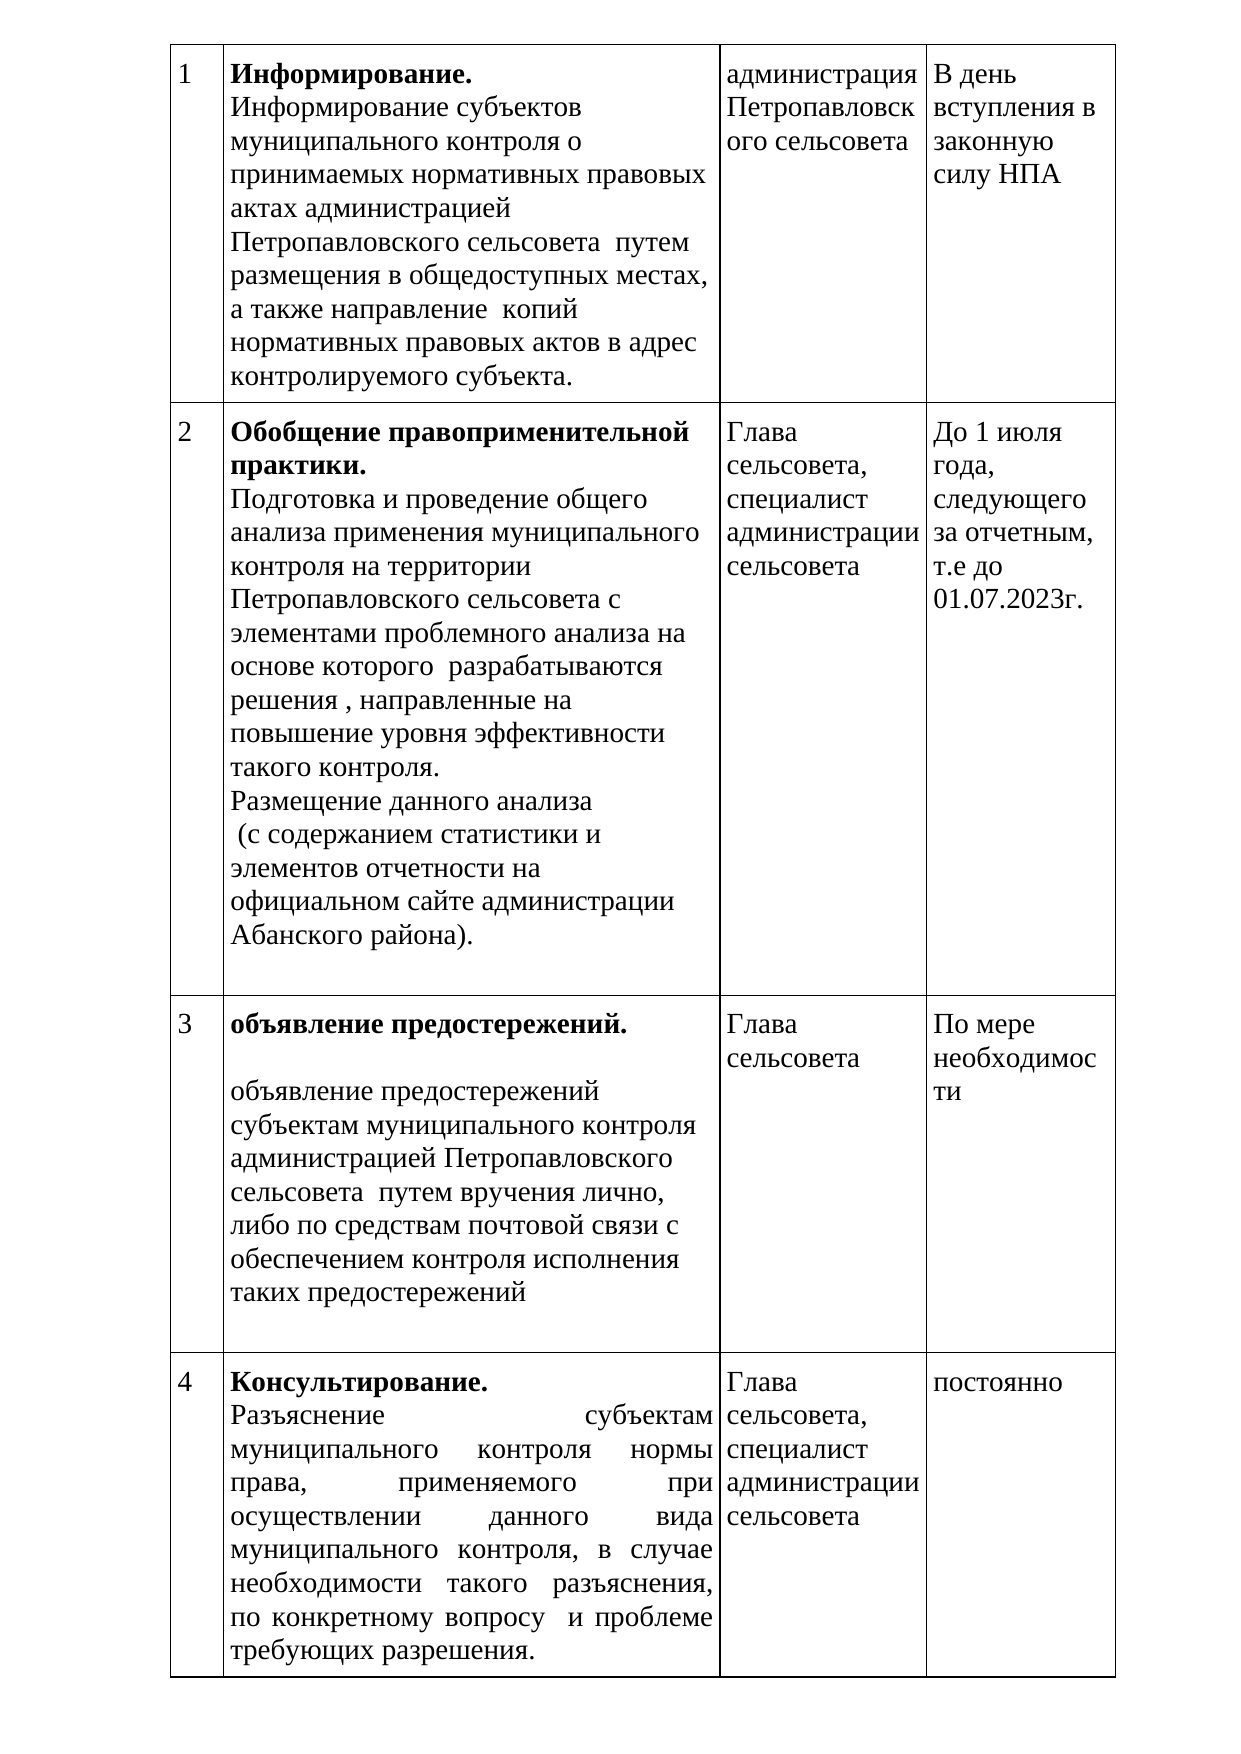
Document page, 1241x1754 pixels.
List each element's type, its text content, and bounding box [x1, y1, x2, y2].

table_cell 2 [171, 403, 223, 994]
table_cell Консультирование. Разъяснение субъектам муниципального контроля нормы права, применяемого при осуществлении данного вида муниципального контроля, в случае необходимости такого разъяснения, по конкретному вопросу и проблеме требующих разрешения. [224, 1353, 719, 1676]
table_cell Глава сельсовета, специалист администрации сельсовета [721, 403, 926, 994]
table_cell Глава сельсовета, специалист администрации сельсовета [721, 1353, 926, 1676]
table_cell 1 [171, 45, 223, 402]
table_cell Обобщение правоприменительной практики. Подготовка и проведение общего анализа применения муниципального контроля на территории Петропавловского сельсовета с элементами проблемного анализа на основе которого разрабатываются решения , направленные на повышение уровня эффективности такого контроля. Размещение данного анализа (с содержанием статистики и элементов отчетности на официальном сайте администрации Абанского района). [224, 403, 719, 994]
table_cell По мере необходимости [927, 996, 1115, 1352]
table_cell 4 [171, 1353, 223, 1676]
table_cell В день вступления в законную силу НПА [927, 45, 1115, 402]
table_cell объявление предостережений. объявление предостережений субъектам муниципального контроля администрацией Петропавловского сельсовета путем вручения лично, либо по средствам почтовой связи с обеспечением контроля исполнения таких предостережений [224, 996, 719, 1352]
table_cell Глава сельсовета [721, 996, 926, 1352]
table_cell администрация Петропавловского сельсовета [721, 45, 926, 402]
table_cell постоянно [927, 1353, 1115, 1676]
table_cell До 1 июля года, следующего за отчетным, т.е до 01.07.2023г. [927, 403, 1115, 994]
table_cell 3 [171, 996, 223, 1352]
table_cell Информирование. Информирование субъектов муниципального контроля о принимаемых нормативных правовых актах администрацией Петропавловского сельсовета путем размещения в общедоступных местах, а также направление копий нормативных правовых актов в адрес контролируемого субъекта. [224, 45, 719, 402]
